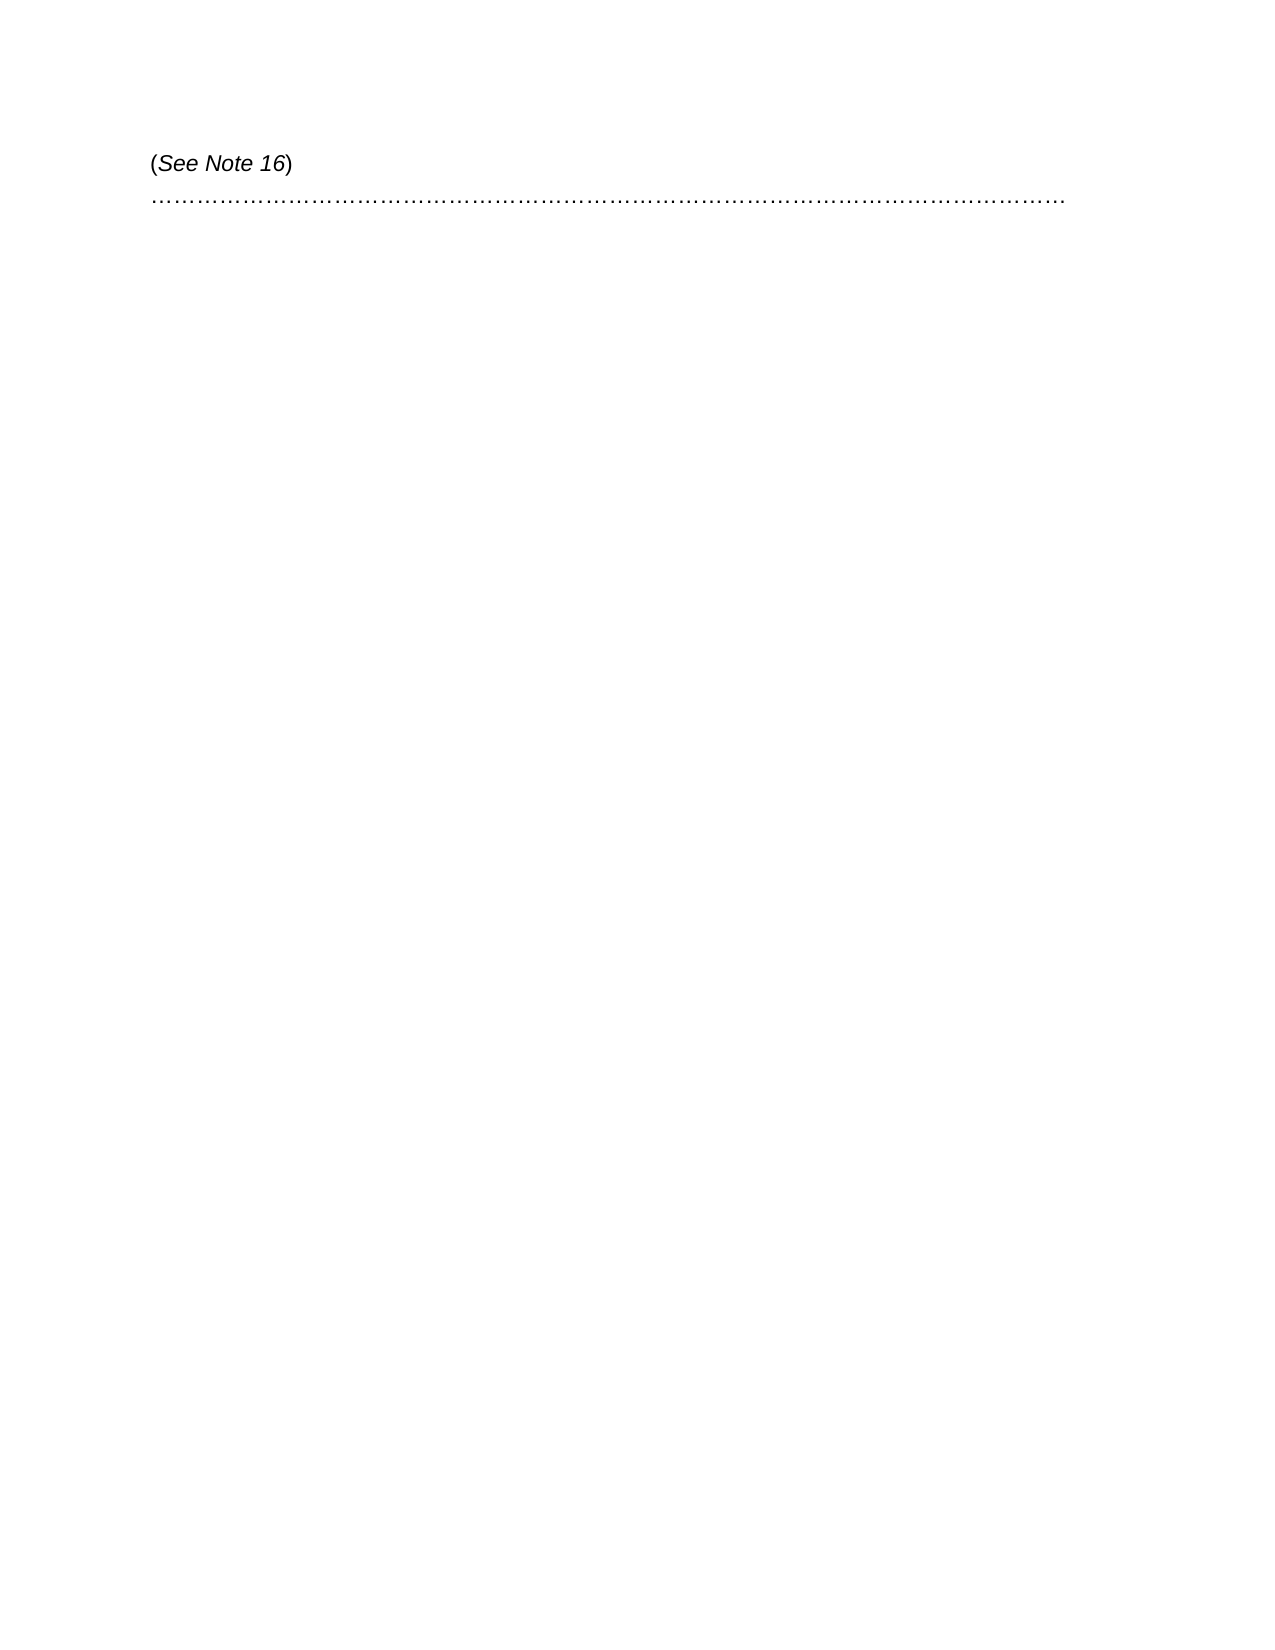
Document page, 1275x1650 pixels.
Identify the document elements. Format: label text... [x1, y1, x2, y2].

text (See Note 16) [150, 150, 1125, 176]
text ………………………………………………………………………………………………………… [150, 182, 1125, 208]
